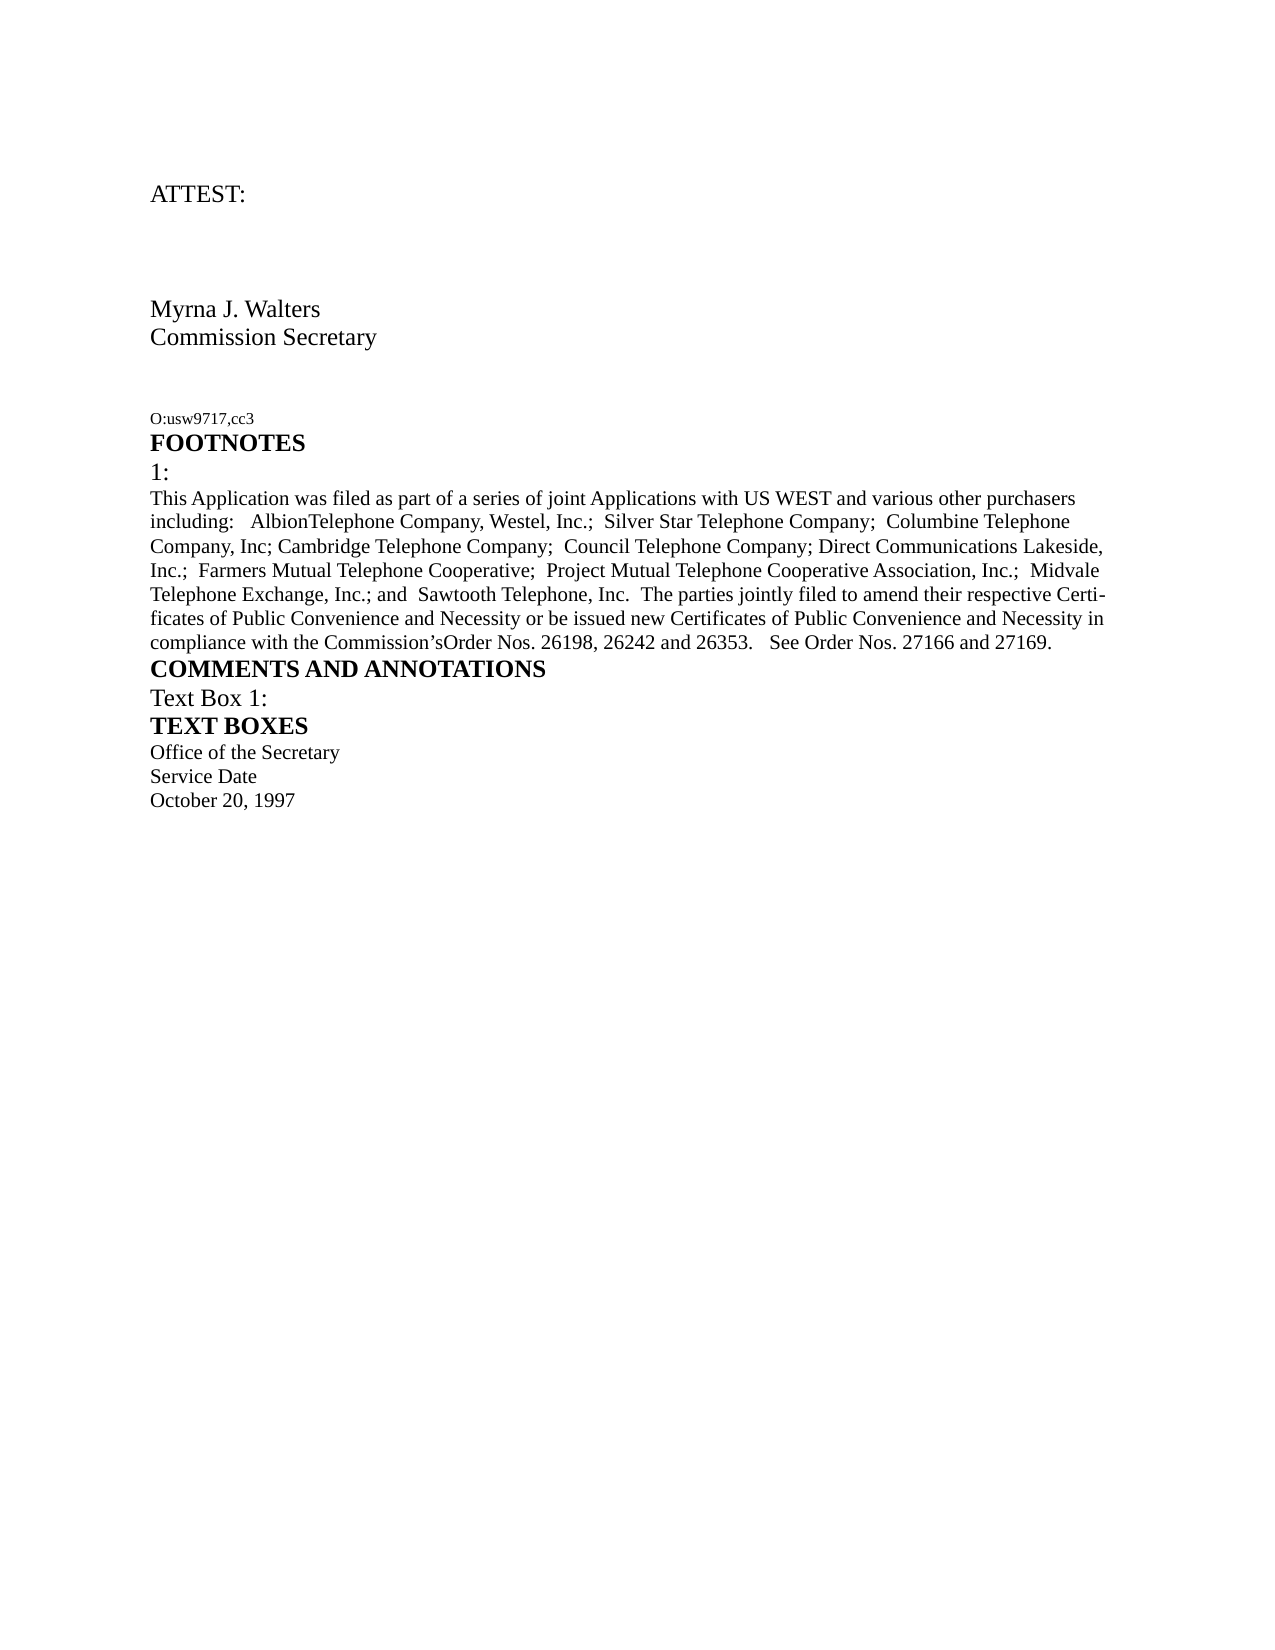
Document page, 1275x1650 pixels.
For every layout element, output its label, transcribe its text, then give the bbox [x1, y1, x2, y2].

text October 20, 1997 [150, 788, 1125, 812]
text 1: [150, 457, 1125, 485]
text Text Box 1: [150, 683, 1125, 711]
text FOOTNOTES [150, 428, 1125, 457]
text O:usw9717,cc3 [150, 409, 1125, 428]
text Office of the Secretary [150, 740, 1125, 764]
text COMMENTS AND ANNOTATIONS [150, 654, 1125, 683]
text This Application was filed as part of a series of joint Applications with US WEST and various other purchasers including: AlbionTelephone Company, Westel, Inc.; Silver Star Telephone Company; Columbine Telephone Company, Inc; Cambridge Telephone Company; Council Telephone Company; Direct Communications Lakeside, Inc.; Farmers Mutual Telephone Cooperative; Project Mutual Telephone Cooperative Association, Inc.; Midvale Telephone Exchange, Inc.; and Sawtooth Telephone, Inc. The parties jointly filed to amend their respective Certi­ficates of Public Convenience and Necessity or be issued new Certificates of Public Convenience and Necessity in compliance with the Commission’sOrder Nos. 26198, 26242 and 26353. See Order Nos. 27166 and 27169. [150, 485, 1125, 654]
text TEXT BOXES [150, 711, 1125, 740]
text Commission Secretary [150, 322, 1125, 351]
text Myrna J. Walters [150, 294, 1125, 322]
text ATTEST: [150, 179, 1125, 207]
text Service Date [150, 764, 1125, 788]
